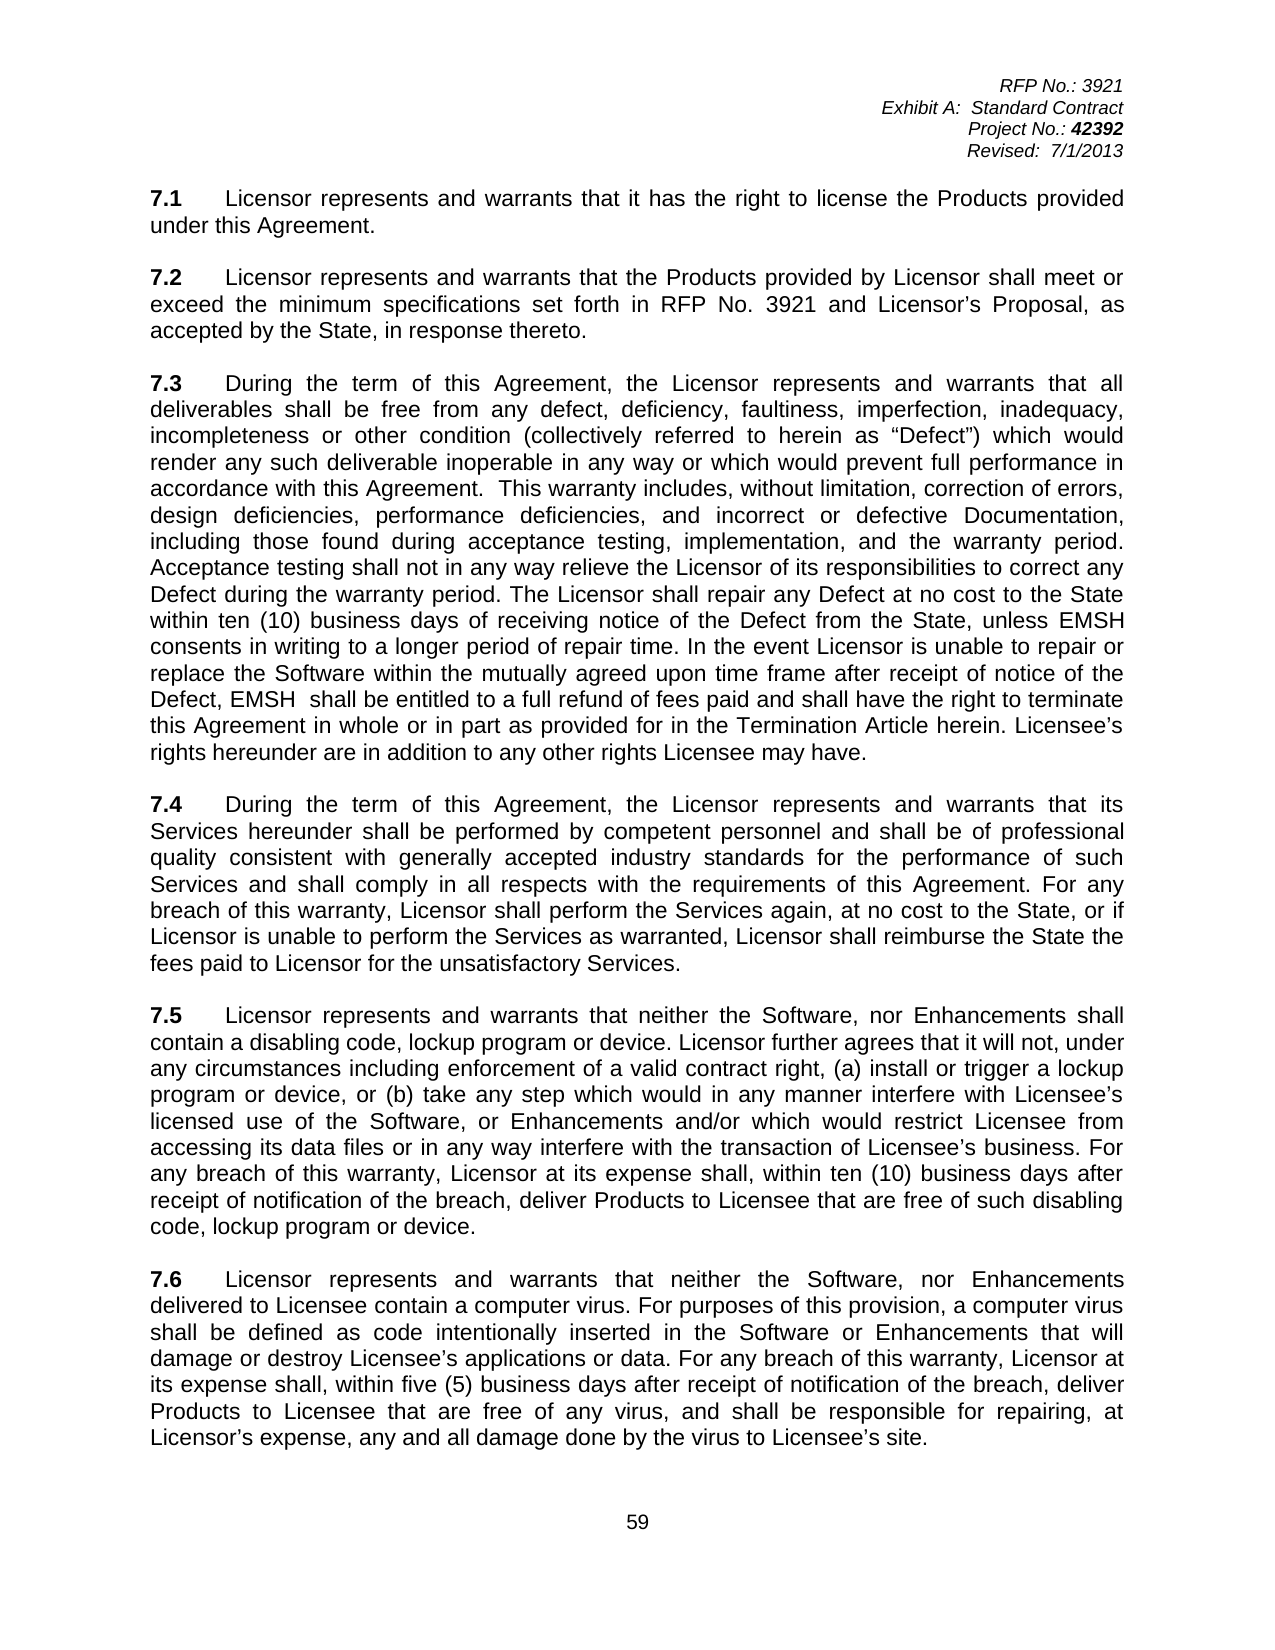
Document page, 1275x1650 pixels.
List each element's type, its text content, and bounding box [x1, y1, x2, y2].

text 7.5 Licensor represents and warrants that neither the Software, nor Enhancements shall contain a disabling code, lockup program or device. Licensor further agrees that it will not, under any circumstances including enforcement of a valid contract right, (a) install or trigger a lockup program or device, or (b) take any step which would in any manner interfere with Licensee’s licensed use of the Software, or Enhancements and/or which would restrict Licensee from accessing its data files or in any way interfere with the transaction of Licensee’s business. For any breach of this warranty, Licensor at its expense shall, within ten (10) business days after receipt of notification of the breach, deliver Products to Licensee that are free of such disabling code, lockup program or device. [150, 1002, 1125, 1239]
text 7.2 Licensor represents and warrants that the Products provided by Licensor shall meet or exceed the minimum specifications set forth in RFP No. 3921 and Licensor’s Proposal, as accepted by the State, in response thereto. [150, 264, 1125, 343]
text 7.1 Licensor represents and warrants that it has the right to license the Products provided under this Agreement. [150, 185, 1125, 238]
text 7.4 During the term of this Agreement, the Licensor represents and warrants that its Services hereunder shall be performed by competent personnel and shall be of professional quality consistent with generally accepted industry standards for the performance of such Services and shall comply in all respects with the requirements of this Agreement. For any breach of this warranty, Licensor shall perform the Services again, at no cost to the State, or if Licensor is unable to perform the Services as warranted, Licensor shall reimburse the State the fees paid to Licensor for the unsatisfactory Services. [150, 791, 1125, 976]
text 7.3 During the term of this Agreement, the Licensor represents and warrants that all deliverables shall be free from any defect, deficiency, faultiness, imperfection, inadequacy, incompleteness or other condition (collectively referred to herein as “Defect”) which would render any such deliverable inoperable in any way or which would prevent full performance in accordance with this Agreement. This warranty includes, without limitation, correction of errors, design deficiencies, performance deficiencies, and incorrect or defective Documentation, including those found during acceptance testing, implementation, and the warranty period. Acceptance testing shall not in any way relieve the Licensor of its responsibilities to correct any Defect during the warranty period. The Licensor shall repair any Defect at no cost to the State within ten (10) business days of receiving notice of the Defect from the State, unless EMSH consents in writing to a longer period of repair time. In the event Licensor is unable to repair or replace the Software within the mutually agreed upon time frame after receipt of notice of the Defect, EMSH shall be entitled to a full refund of fees paid and shall have the right to terminate this Agreement in whole or in part as provided for in the Termination Article herein. Licensee’s rights hereunder are in addition to any other rights Licensee may have. [150, 370, 1125, 765]
text 7.6 Licensor represents and warrants that neither the Software, nor Enhancements delivered to Licensee contain a computer virus. For purposes of this provision, a computer virus shall be defined as code intentionally inserted in the Software or Enhancements that will damage or destroy Licensee’s applications or data. For any breach of this warranty, Licensor at its expense shall, within five (5) business days after receipt of notification of the breach, deliver Products to Licensee that are free of any virus, and shall be responsible for repairing, at Licensor’s expense, any and all damage done by the virus to Licensee’s site. [150, 1266, 1125, 1450]
